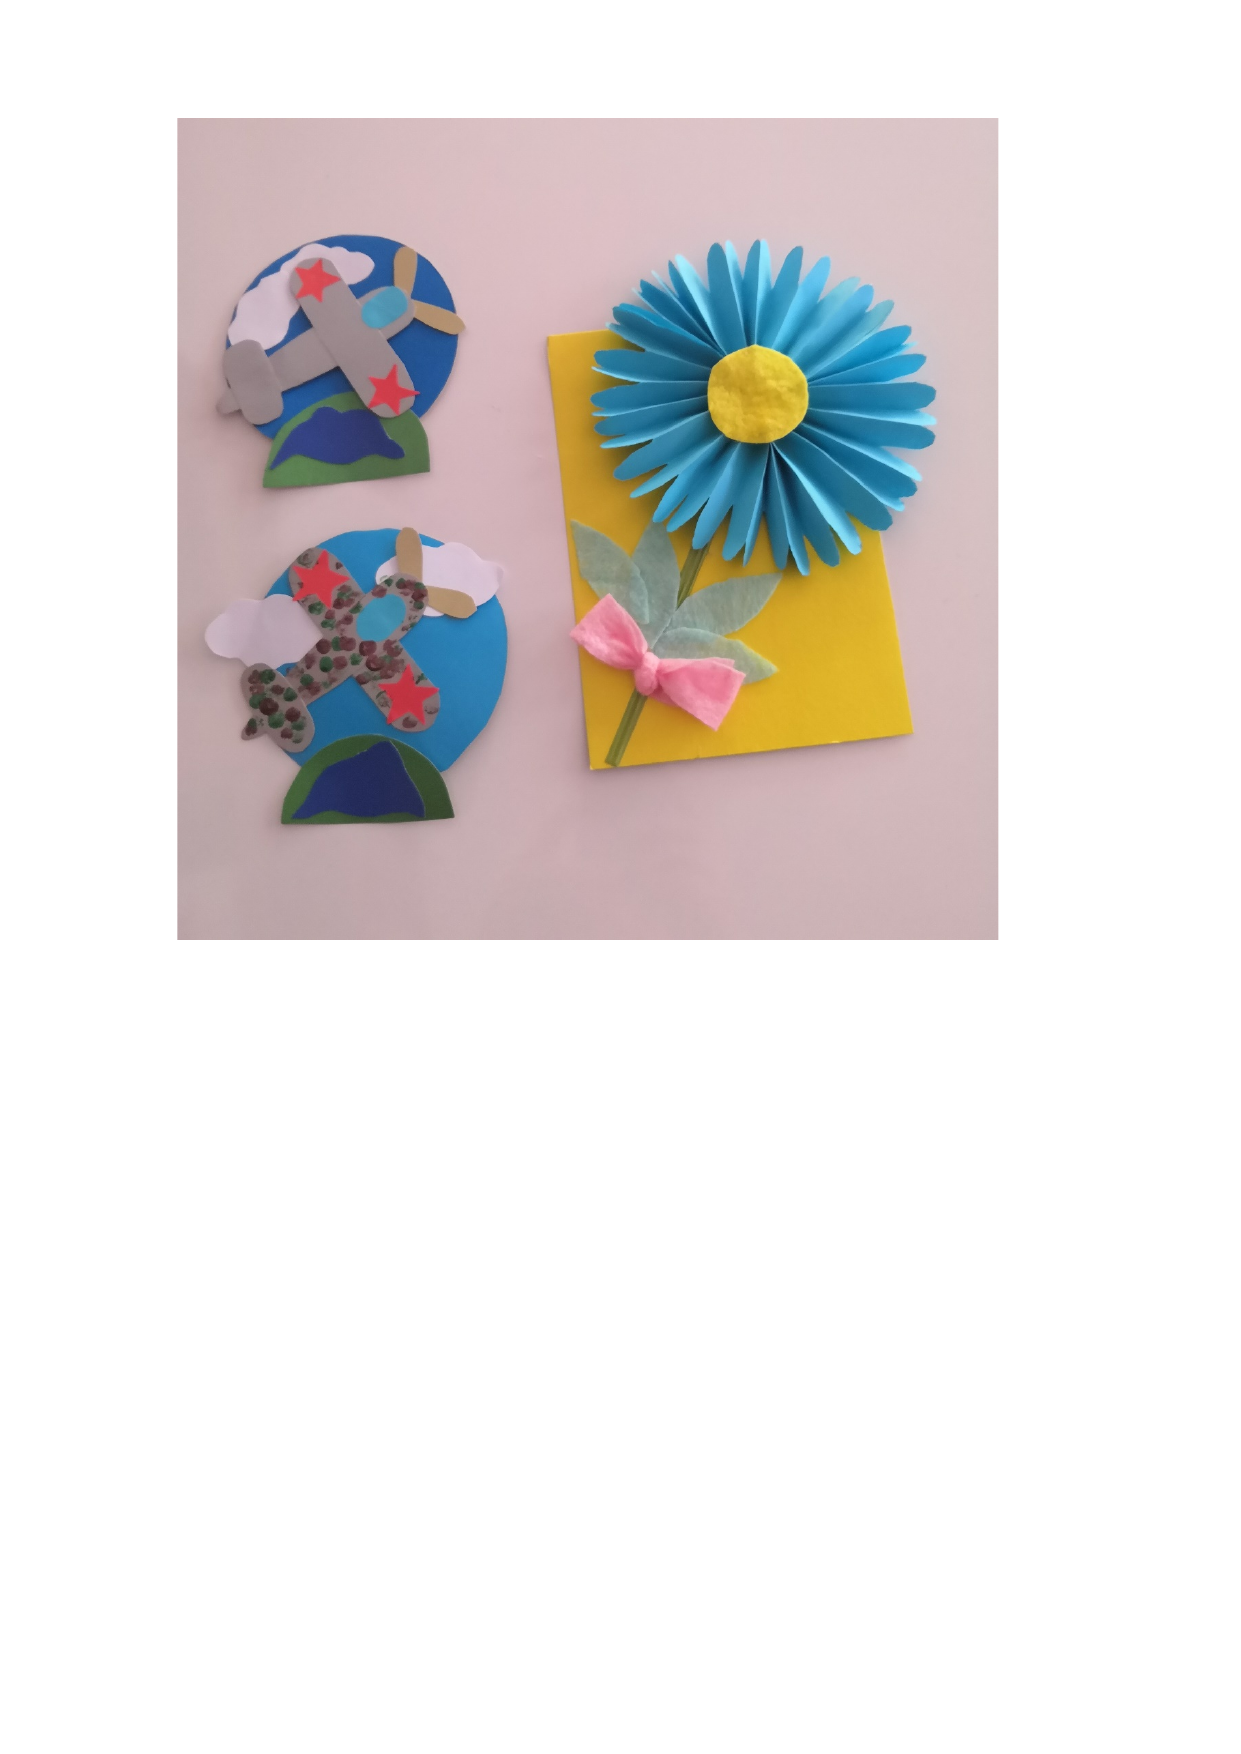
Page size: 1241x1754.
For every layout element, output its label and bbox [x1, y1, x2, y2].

picture [177, 118, 999, 940]
